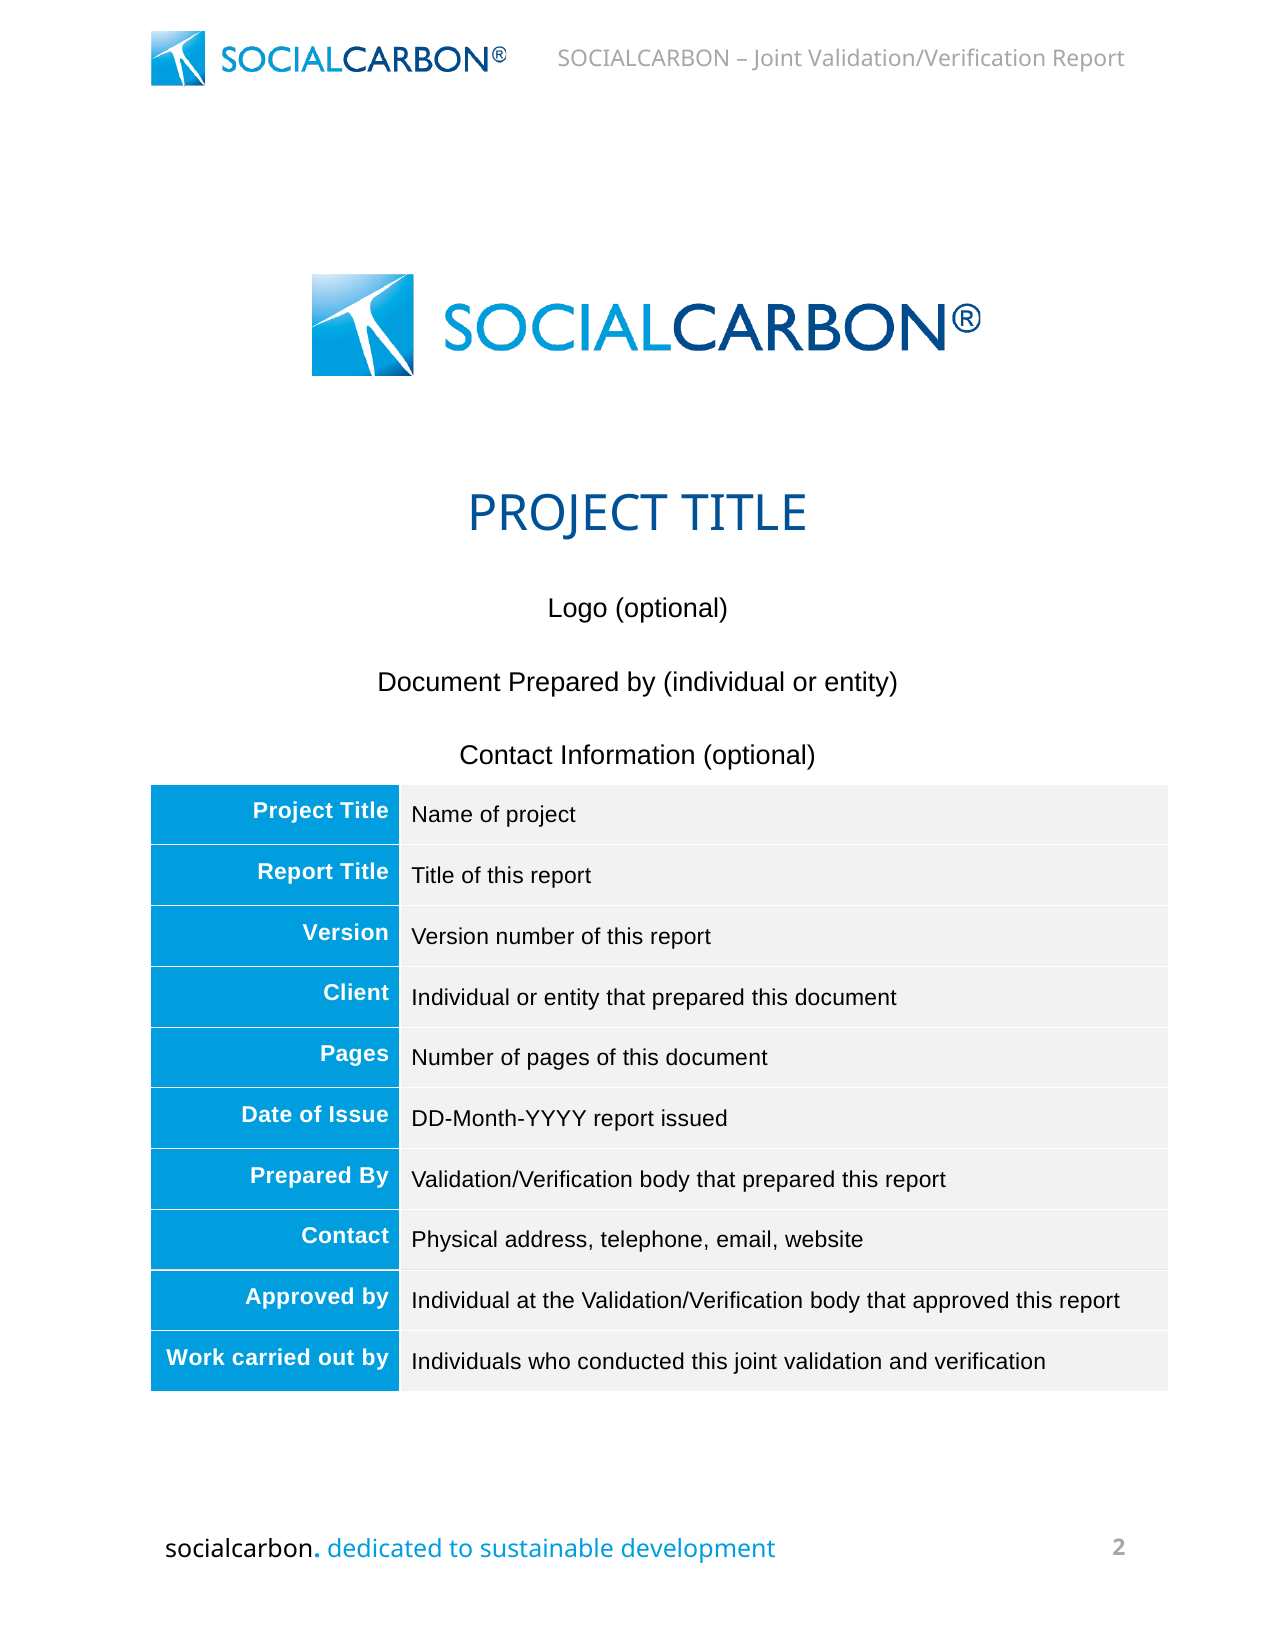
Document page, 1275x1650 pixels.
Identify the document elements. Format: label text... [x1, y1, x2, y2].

table_header Project Title [151, 785, 399, 844]
table_cell Individual at the Validation/Verification body that approved this report [401, 1271, 1168, 1330]
table_cell Validation/Verification body that prepared this report [401, 1149, 1168, 1209]
table_cell Approved by [151, 1271, 399, 1330]
table_cell Contact [151, 1210, 399, 1269]
table_cell Individuals who conducted this joint validation and verification [401, 1331, 1168, 1391]
table_cell Prepared By [151, 1149, 399, 1209]
table_cell Title of this report [401, 845, 1168, 905]
table_header Name of project [401, 785, 1168, 844]
table_cell DD-Month-YYYY report issued [401, 1088, 1168, 1148]
text Logo (optional) [150, 592, 1125, 624]
table_cell Date of Issue [151, 1088, 399, 1148]
table_cell Report Title [151, 845, 399, 905]
table_cell Individual or entity that prepared this document [401, 967, 1168, 1027]
table_cell Version [151, 906, 399, 966]
text Contact Information (optional) [150, 739, 1125, 771]
table_cell Version number of this report [401, 906, 1168, 966]
picture [310, 273, 981, 379]
table_cell Physical address, telephone, email, website [401, 1210, 1168, 1269]
table_cell Pages [151, 1028, 399, 1087]
table_cell Work carried out by [151, 1331, 399, 1391]
text Document Prepared by (individual or entity) [150, 666, 1125, 697]
text PROJECT TITLE [150, 477, 1125, 545]
table_cell Number of pages of this document [401, 1028, 1168, 1087]
table_cell Client [151, 967, 399, 1027]
picture [150, 30, 507, 87]
